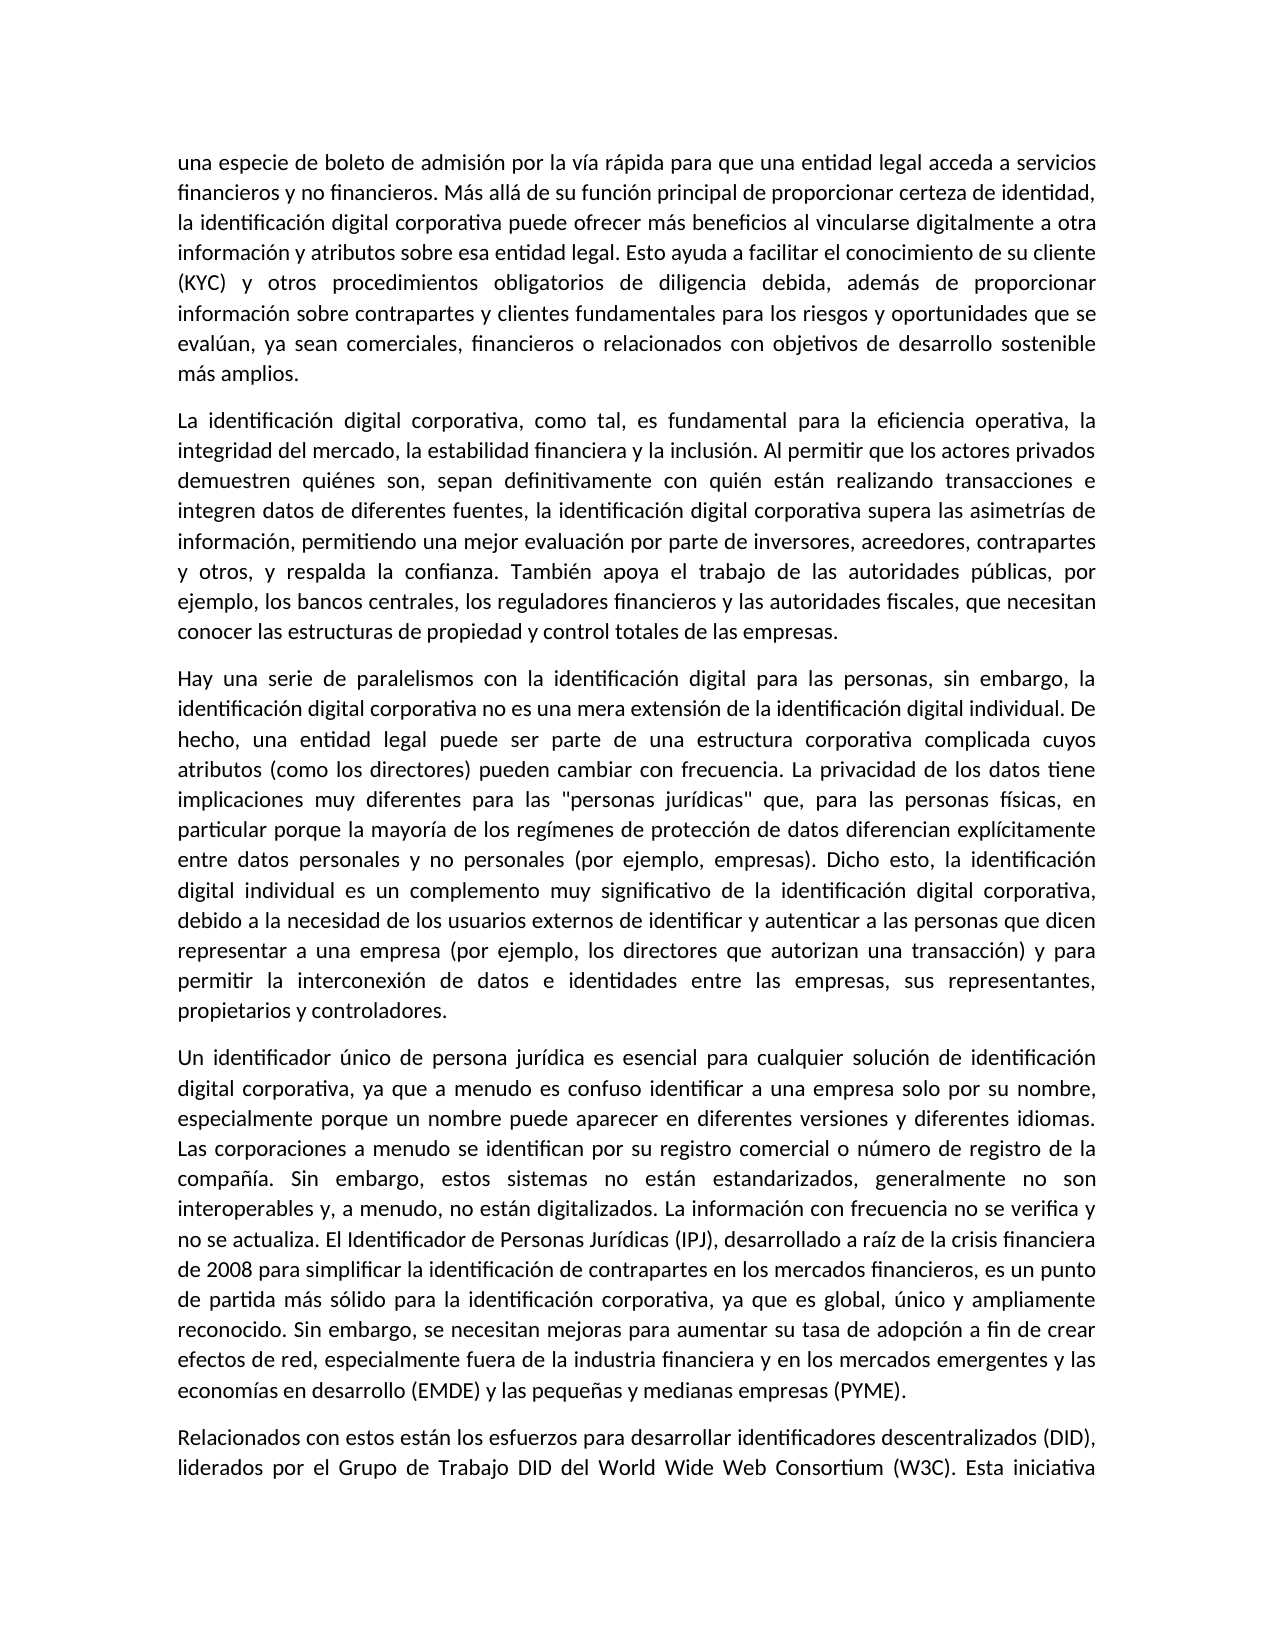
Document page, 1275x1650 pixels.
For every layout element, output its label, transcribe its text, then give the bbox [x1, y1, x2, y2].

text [177, 1423, 1098, 1481]
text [177, 148, 1098, 387]
text Hay una serie de paralelismos con la identificación digital para las personas, sin embargo, la identificación digital corporativa no es una mera extensión de la identificación digital individual. De hecho, una entidad legal puede ser parte de una estructura corporativa complicada cuyos atributos (como los directores) pueden cambiar con frecuencia. La privacidad de los datos tiene implicaciones muy diferentes para las "personas jurídicas" que, para las personas físicas, en particular porque la mayoría de los regímenes de protección de datos diferencian explícitamente entre datos personales y no personales (por ejemplo, empresas). Dicho esto, la identificación digital individual es un complemento muy significativo de la identificación digital corporativa, debido a la necesidad de los usuarios externos de identificar y autenticar a las personas que dicen representar a una empresa (por ejemplo, los directores que autorizan una transacción) y para permitir la interconexión de datos e identidades entre las empresas, sus representantes, propietarios y controladores. [177, 664, 1098, 1024]
text Un identificador único de persona jurídica es esencial para cualquier solución de identificación digital corporativa, ya que a menudo es confuso identificar a una empresa solo por su nombre, especialmente porque un nombre puede aparecer en diferentes versiones y diferentes idiomas. Las corporaciones a menudo se identifican por su registro comercial o número de registro de la compañía. Sin embargo, estos sistemas no están estandarizados, generalmente no son interoperables y, a menudo, no están digitalizados. La información con frecuencia no se verifica y no se actualiza. El Identificador de Personas Jurídicas (IPJ), desarrollado a raíz de la crisis financiera de 2008 para simplificar la identificación de contrapartes en los mercados financieros, es un punto de partida más sólido para la identificación corporativa, ya que es global, único y ampliamente reconocido. Sin embargo, se necesitan mejoras para aumentar su tasa de adopción a fin de crear efectos de red, especialmente fuera de la industria financiera y en los mercados emergentes y las economías en desarrollo (EMDE) y las pequeñas y medianas empresas (PYME). [177, 1043, 1098, 1404]
text La identificación digital corporativa, como tal, es fundamental para la eficiencia operativa, la integridad del mercado, la estabilidad financiera y la inclusión. Al permitir que los actores privados demuestren quiénes son, sepan definitivamente con quién están realizando transacciones e integren datos de diferentes fuentes, la identificación digital corporativa supera las asimetrías de información, permitiendo una mejor evaluación por parte de inversores, acreedores, contrapartes y otros, y respalda la confianza. También apoya el trabajo de las autoridades públicas, por ejemplo, los bancos centrales, los reguladores financieros y las autoridades fiscales, que necesitan conocer las estructuras de propiedad y control totales de las empresas. [177, 406, 1098, 645]
